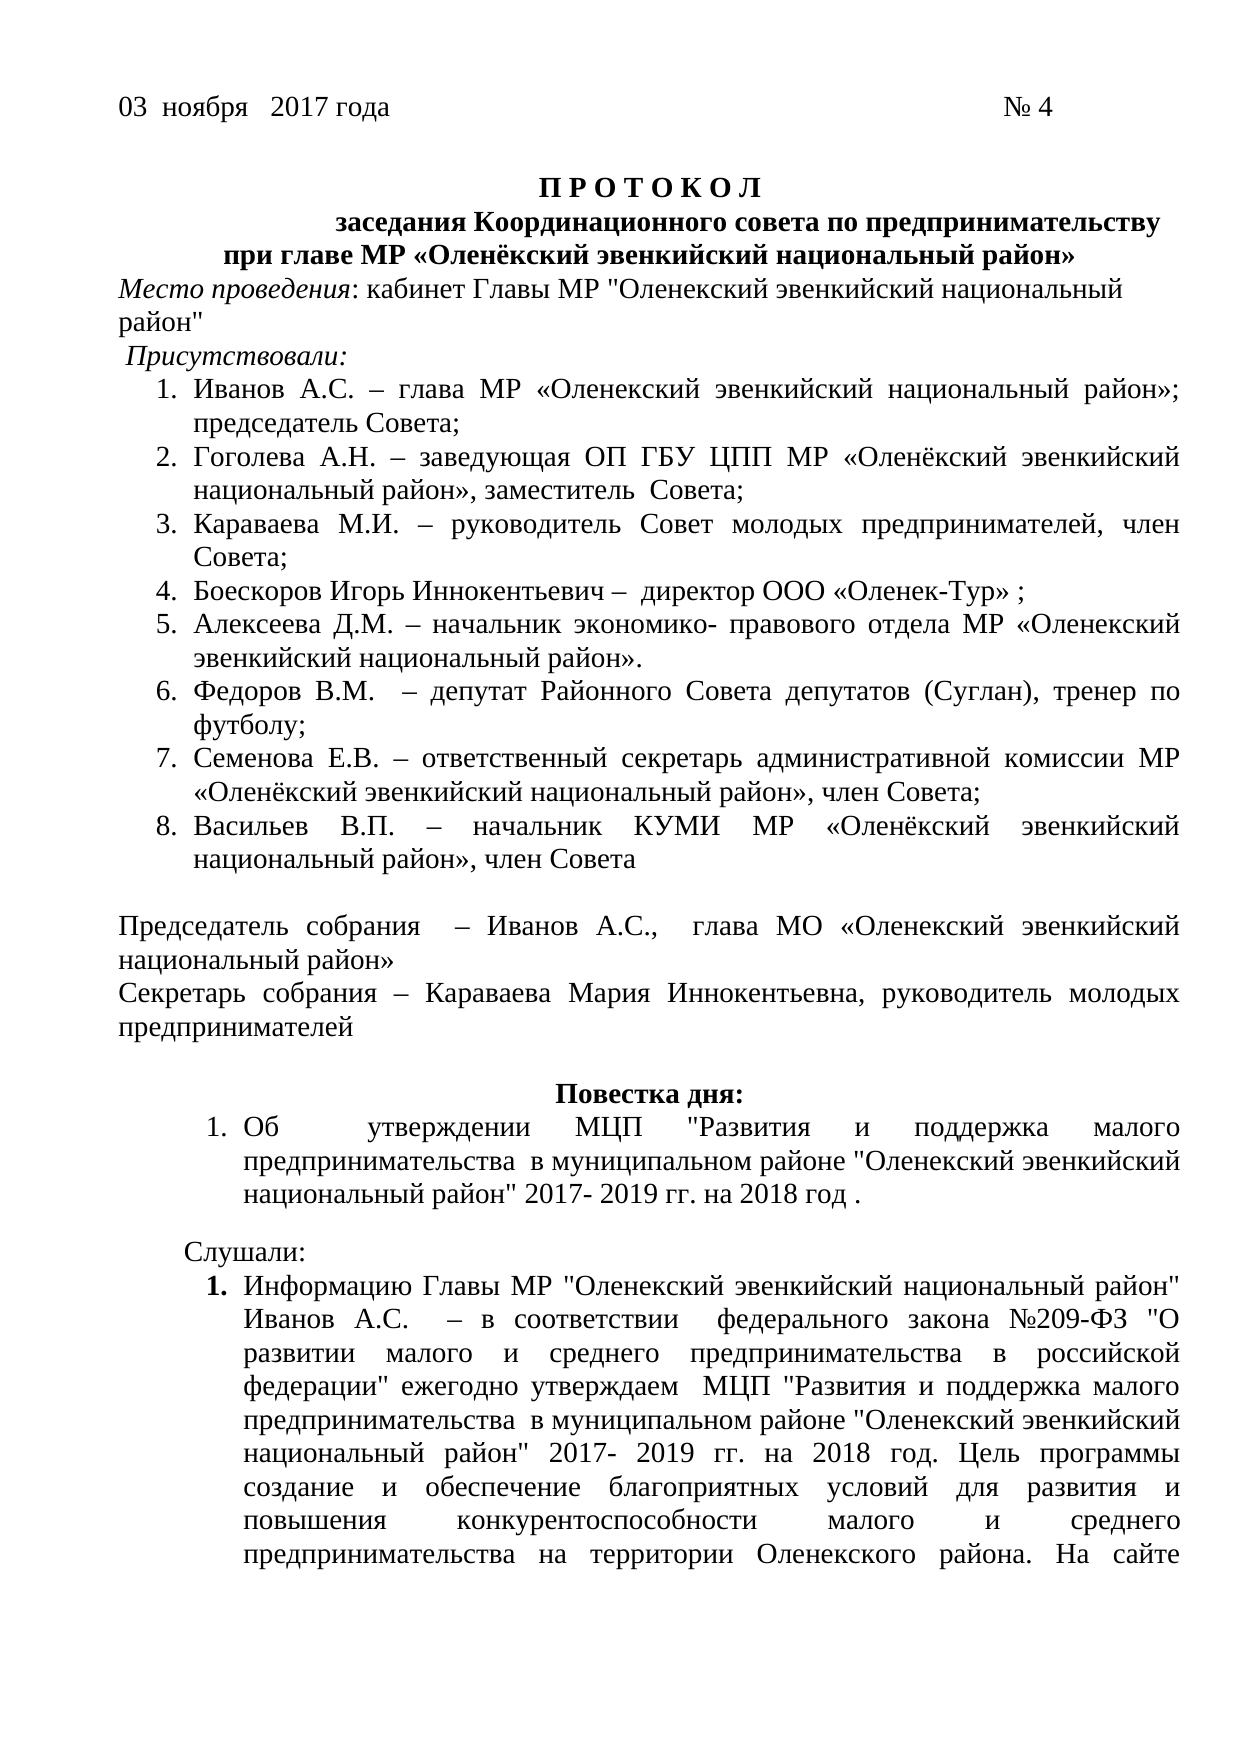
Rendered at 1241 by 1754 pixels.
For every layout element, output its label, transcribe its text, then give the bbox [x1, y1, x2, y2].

list Васильев В.П. – начальник КУМИ МР «Оленёкский эвенкийский национальный район», член Совета [156, 808, 1181, 875]
list Об утверждении МЦП "Развития и поддержка малого предпринимательства в муниципальном районе "Оленекский эвенкийский национальный район" 2017- 2019 гг. на 2018 год . [206, 1109, 1181, 1210]
list Федоров В.М. – депутат Районного Совета депутатов (Суглан), тренер по футболу; [156, 673, 1181, 741]
list Караваева М.И. – руководитель Совет молодых предпринимателей, член Совета; [156, 506, 1181, 573]
text Секретарь собрания – Караваева Мария Иннокентьевна, руководитель молодых предпринимателей [118, 975, 1181, 1042]
text Место проведения: кабинет Главы МР "Оленекский эвенкийский национальный район" [118, 271, 1181, 338]
list Иванов А.С. – глава МР «Оленекский эвенкийский национальный район»; председатель Совета; [156, 372, 1181, 439]
list Алексеева Д.М. – начальник экономико- правового отдела МР «Оленекский эвенкийский национальный район». [156, 606, 1181, 673]
text заседания Координационного совета по предпринимательству при главе МР «Оленёкский эвенкийский национальный район» [118, 204, 1181, 271]
text Повестка дня: [118, 1076, 1181, 1109]
text П Р О Т О К О Л [118, 170, 1181, 204]
text Присутствовали: [118, 338, 1181, 372]
text Председатель собрания – Иванов А.С., глава МО «Оленекский эвенкийский национальный район» [118, 908, 1181, 975]
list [206, 1268, 1181, 1569]
text 03 ноября 2017 года № 4 [118, 89, 1181, 122]
list Гоголева А.Н. – заведующая ОП ГБУ ЦПП МР «Оленёкский эвенкийский национальный район», заместитель Совета; [156, 439, 1181, 506]
text Слушали: [118, 1234, 1181, 1268]
list Боескоров Игорь Иннокентьевич – директор ООО «Оленек-Тур» ; [156, 573, 1181, 606]
list Семенова Е.В. – ответственный секретарь административной комиссии МР «Оленёкский эвенкийский национальный район», член Совета; [156, 741, 1181, 808]
